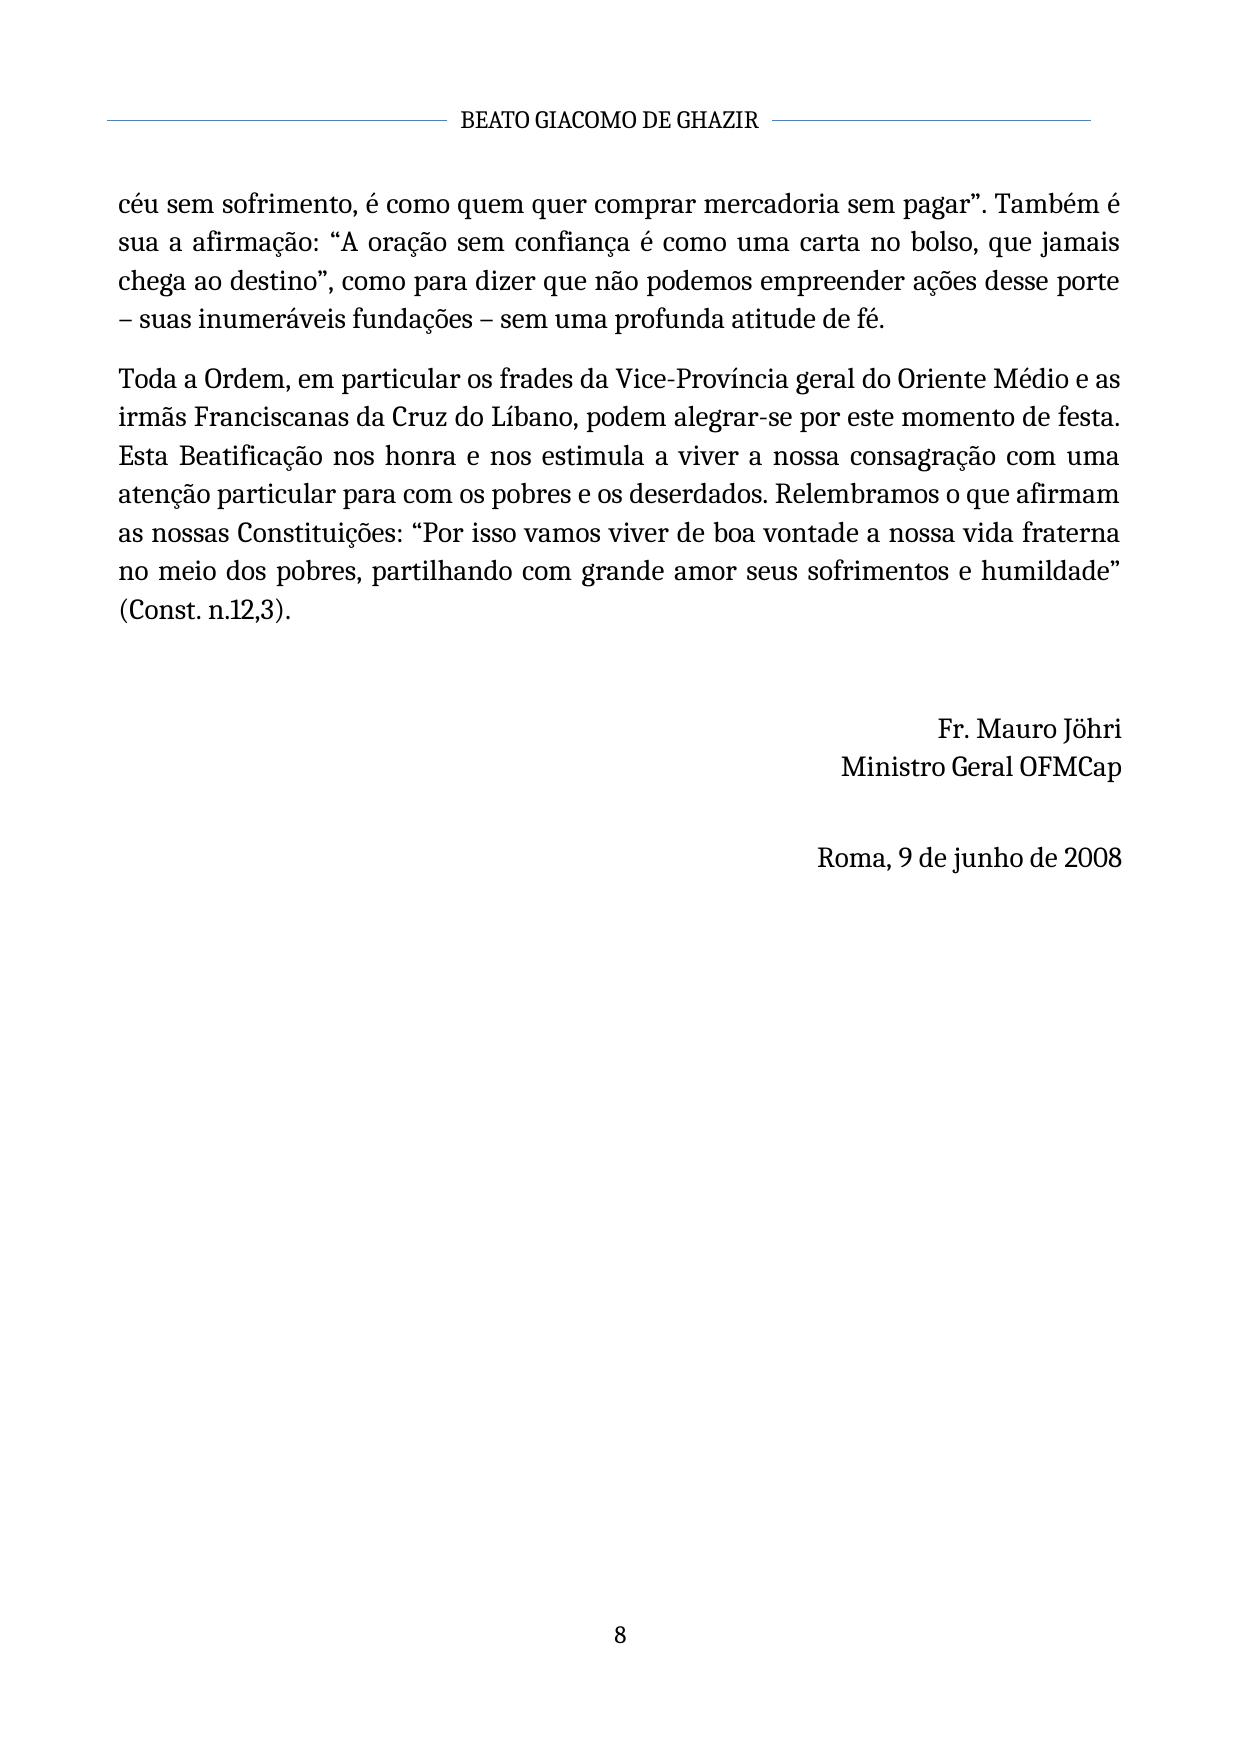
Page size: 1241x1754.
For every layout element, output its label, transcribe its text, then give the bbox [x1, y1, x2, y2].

text Roma, 9 de junho de 2008 [118, 841, 1122, 875]
text Fr. Mauro Jöhri Ministro Geral OFMCap [118, 712, 1122, 816]
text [118, 148, 1122, 336]
text Toda a Ordem, em particular os frades da Vice-Província geral do Oriente Médio e as irmãs Franciscanas da Cruz do Líbano, podem alegrar-se por este momento de festa. Esta Beatificação nos honra e nos estimula a viver a nossa consagração com uma atenção particular para com os pobres e os deserdados. Relembramos o que afirmam as nossas Constituições: “Por isso vamos viver de boa vontade a nossa vida fraterna no meio dos pobres, partilhando com grande amor seus sofrimentos e humildade” (Const. n.12,3). [118, 362, 1122, 627]
